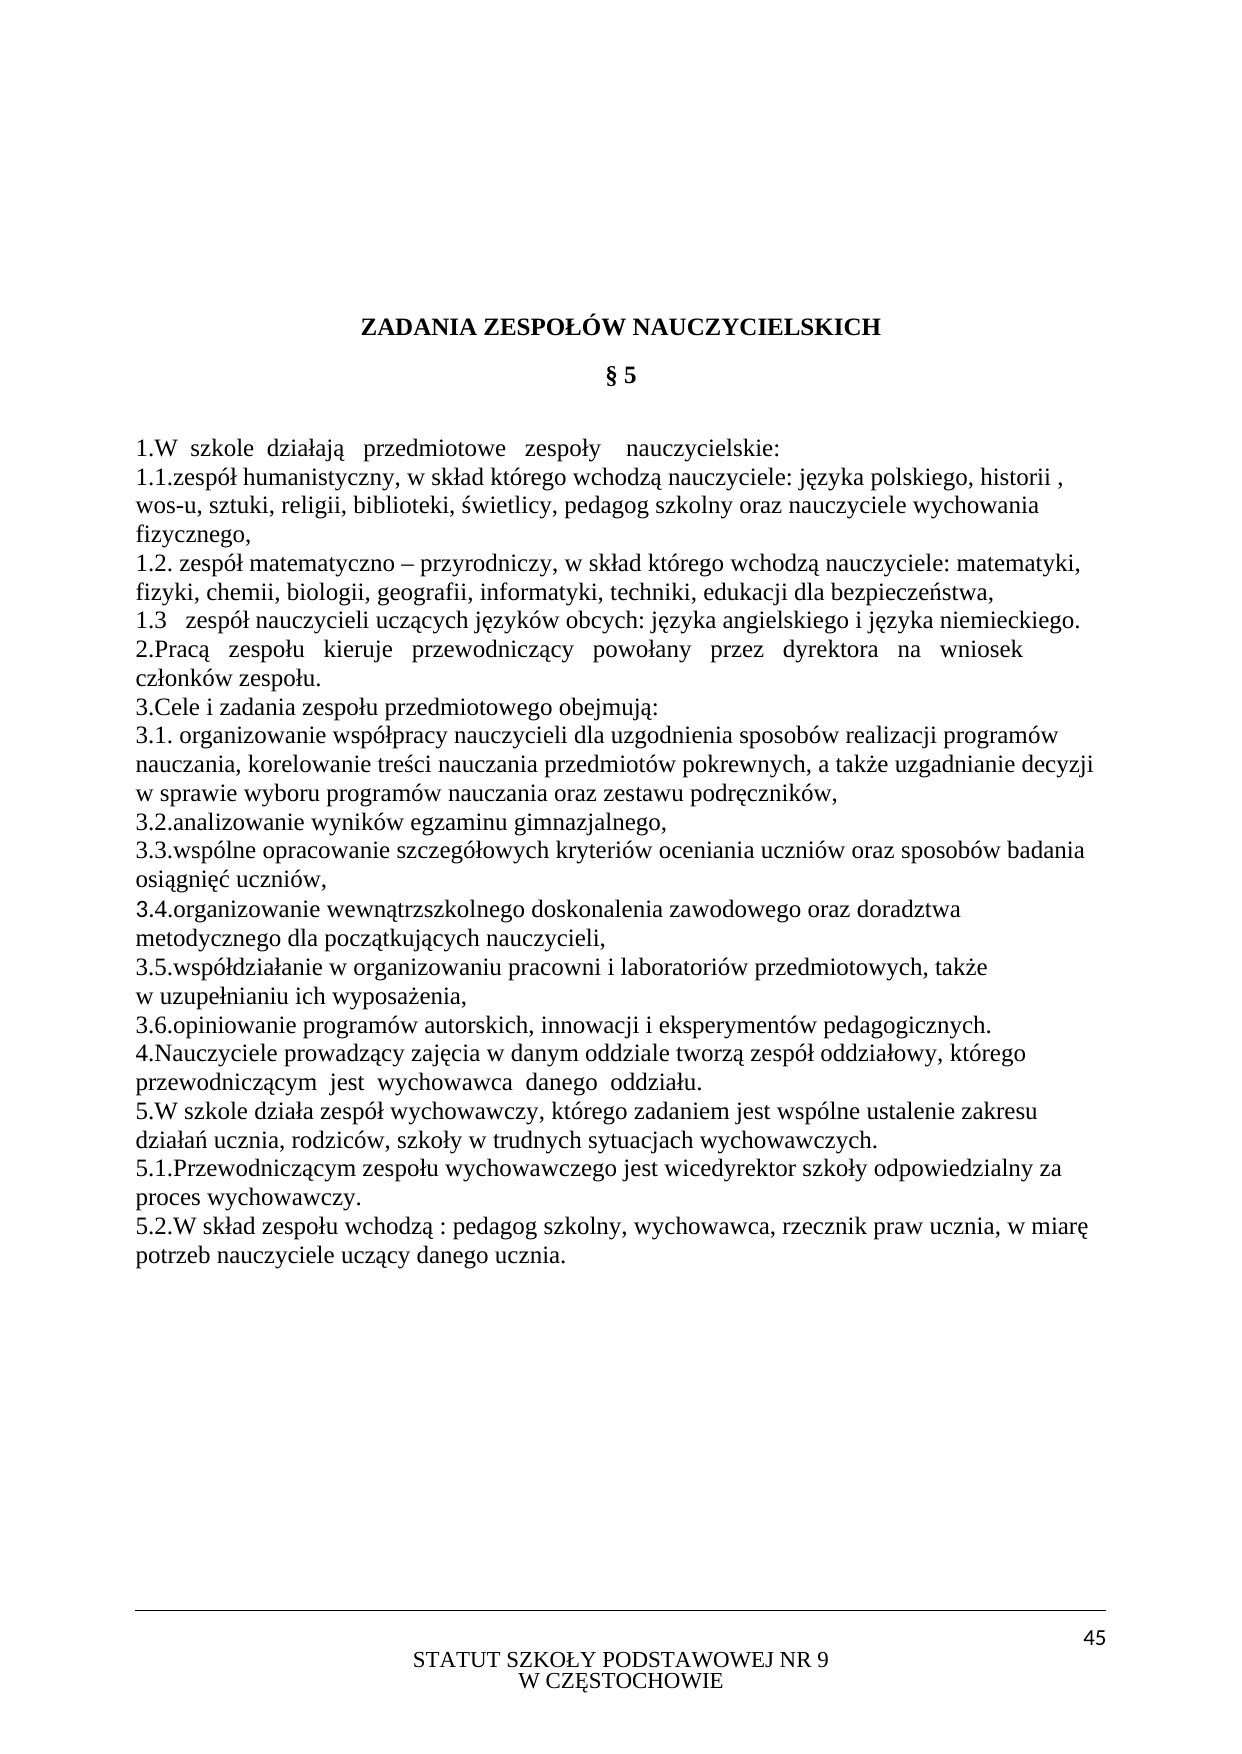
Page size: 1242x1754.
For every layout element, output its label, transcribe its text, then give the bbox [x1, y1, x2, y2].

text 3.Cele i zadania zespołu przedmiotowego obejmują: [135, 692, 1106, 720]
text 5.W szkole działa zespół wychowawczy, którego zadaniem jest wspólne ustalenie zakresu działań ucznia, rodziców, szkoły w trudnych sytuacjach wychowawczych. [135, 1096, 1106, 1153]
text 1.3 zespół nauczycieli uczących języków obcych: języka angielskiego i języka niemieckiego. [135, 605, 1106, 634]
text 3.5.współdziałanie w organizowaniu pracowni i laboratoriów przedmiotowych, także [135, 952, 1106, 981]
text 3.1. organizowanie współpracy nauczycieli dla uzgodnienia sposobów realizacji programów nauczania, korelowanie treści nauczania przedmiotów pokrewnych, a także uzgadnianie decyzji w sprawie wyboru programów nauczania oraz zestawu podręczników, [135, 720, 1106, 807]
text ZADANIA ZESPOŁÓW NAUCZYCIELSKICH [135, 312, 1106, 341]
text w uzupełnianiu ich wyposażenia, [135, 981, 1106, 1010]
text 1.2. zespół matematyczno – przyrodniczy, w skład którego wchodzą nauczyciele: matematyki, fizyki, chemii, biologii, geografii, informatyki, techniki, edukacji dla bezpieczeństwa, [135, 548, 1106, 605]
text § 5 [135, 360, 1106, 389]
text 1.1.zespół humanistyczny, w skład którego wchodzą nauczyciele: języka polskiego, historii , wos-u, sztuki, religii, biblioteki, świetlicy, pedagog szkolny oraz nauczyciele wychowania fizycznego, [135, 462, 1106, 548]
text 3.2.analizowanie wyników egzaminu gimnazjalnego, [135, 807, 1106, 835]
text 3.3.wspólne opracowanie szczegółowych kryteriów oceniania uczniów oraz sposobów badania osiągnięć uczniów, [135, 835, 1106, 893]
text 1.W szkole działają przedmiotowe zespoły nauczycielskie: [135, 433, 1106, 462]
text 3.6.opiniowanie programów autorskich, innowacji i eksperymentów pedagogicznych. [135, 1010, 1106, 1038]
text 5.1.Przewodniczącym zespołu wychowawczego jest wicedyrektor szkoły odpowiedzialny za proces wychowawczy. [135, 1153, 1106, 1211]
text 4.Nauczyciele prowadzący zajęcia w danym oddziale tworzą zespół oddziałowy, którego przewodniczącym jest wychowawca danego oddziału. [135, 1038, 1106, 1096]
text 5.2.W skład zespołu wchodzą : pedagog szkolny, wychowawca, rzecznik praw ucznia, w miarę potrzeb nauczyciele uczący danego ucznia. [135, 1211, 1106, 1268]
text 2.Pracą zespołu kieruje przewodniczący powołany przez dyrektora na wniosek członków zespołu. [135, 634, 1106, 692]
text 3.4.organizowanie wewnątrzszkolnego doskonalenia zawodowego oraz doradztwa metodycznego dla początkujących nauczycieli, [135, 893, 1106, 952]
